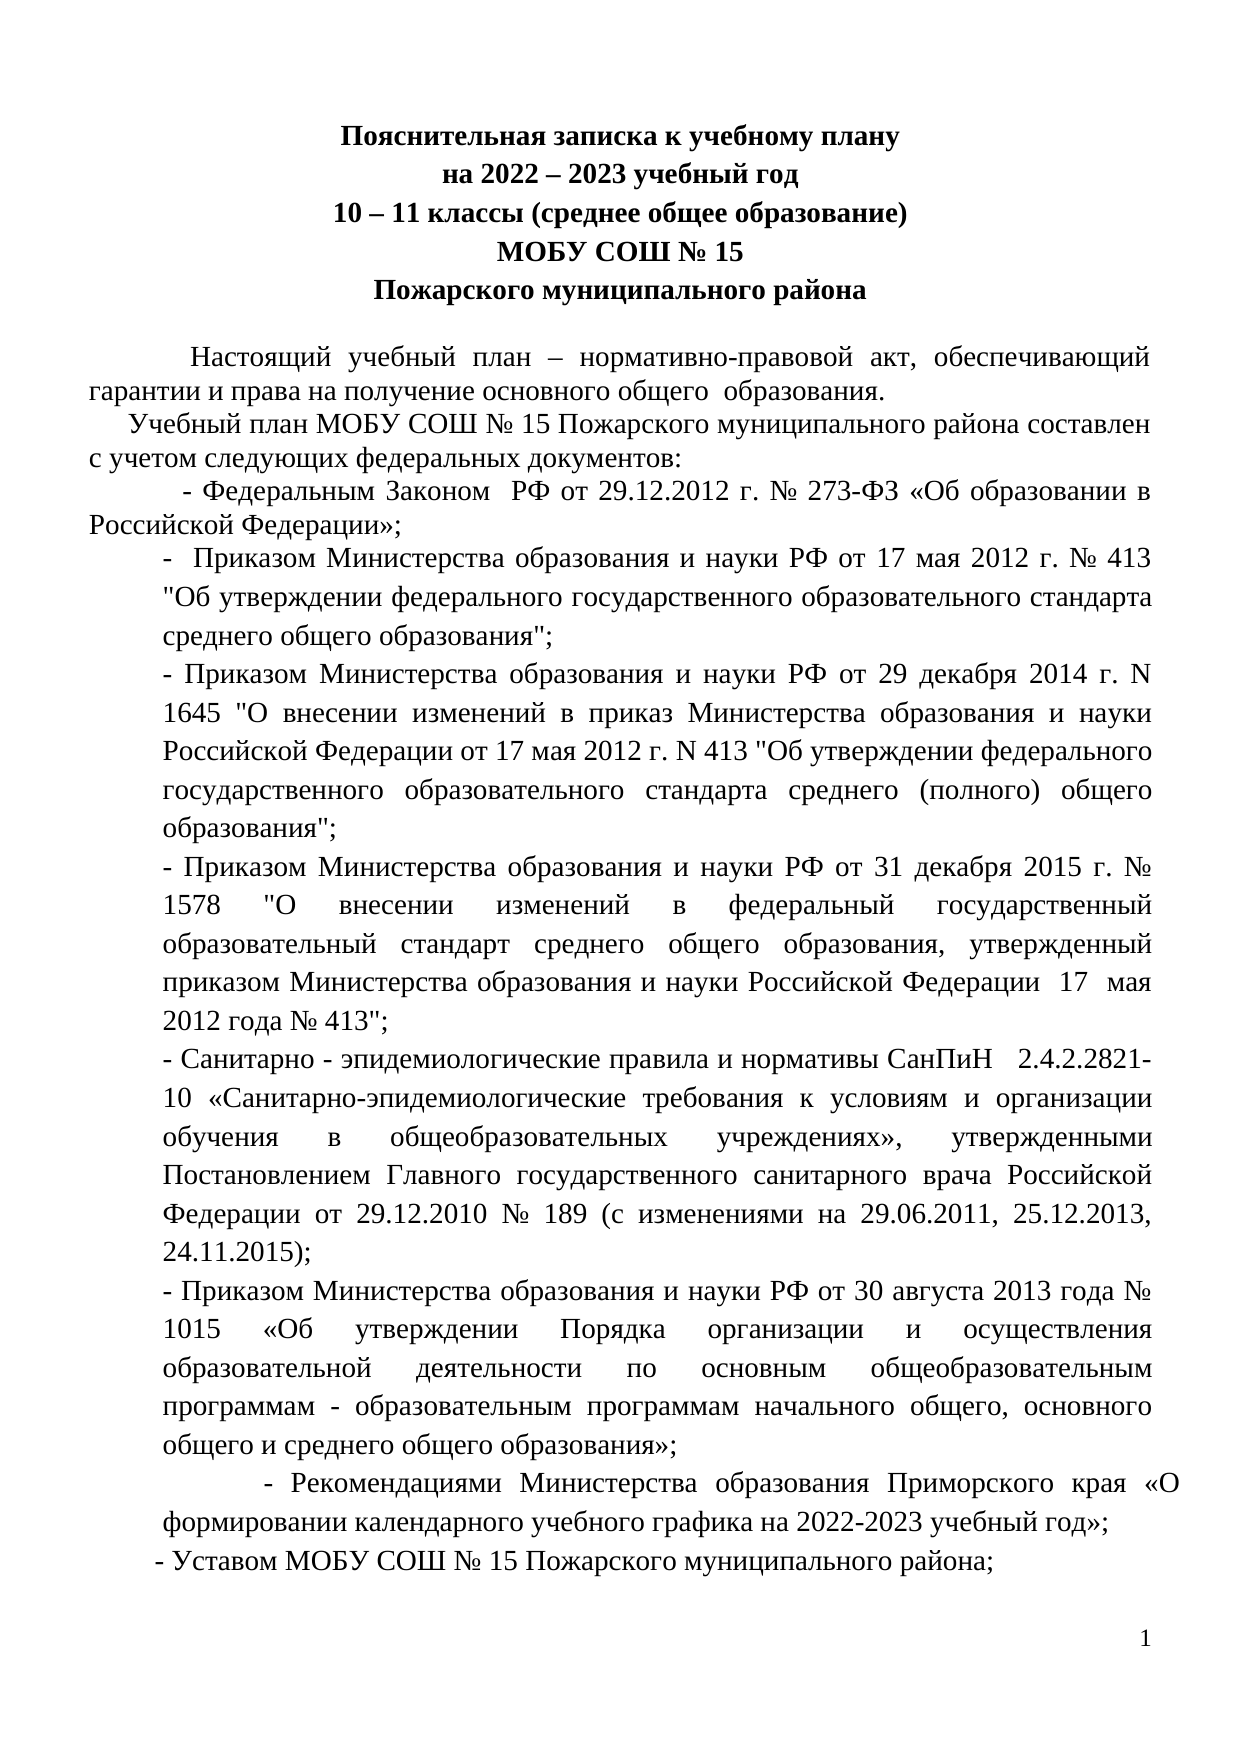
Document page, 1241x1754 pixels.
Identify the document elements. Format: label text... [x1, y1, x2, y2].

list - Санитарно - эпидемиологические правила и нормативы СанПиН 2.4.2.2821- 10 «Санитарно-эпидемиологические требования к условиям и организации обучения в общеобразовательных учреждениях», утвержденными Постановлением Главного государственного санитарного врача Российской Федерации от 29.12.2010 № 189 (с изменениями на 29.06.2011, 25.12.2013, 24.11.2015); [162, 1042, 1153, 1268]
text - Рекомендациями Министерства образования Приморского края «О формировании календарного учебного графика на 2022-2023 учебный год»; [89, 1466, 1181, 1538]
text Настоящий учебный план – нормативно-правовой акт, обеспечивающий гарантии и права на получение основного общего образования. [89, 339, 1152, 406]
list - Приказом Министерства образования и науки РФ от 31 декабря 2015 г. № 1578 "О внесении изменений в федеральный государственный образовательный стандарт среднего общего образования, утвержденный приказом Министерства образования и науки Российской Федерации 17 мая 2012 года № 413"; [162, 849, 1153, 1037]
list - Приказом Министерства образования и науки РФ от 29 декабря 2014 г. N 1645 "О внесении изменений в приказ Министерства образования и науки Российской Федерации от 17 мая 2012 г. N 413 "Об утверждении федерального государственного образовательного стандарта среднего (полного) общего образования"; [162, 656, 1153, 844]
text - Уставом МОБУ СОШ № 15 Пожарского муниципального района; [89, 1543, 1152, 1576]
text Пожарского муниципального района [89, 272, 1152, 306]
text - Федеральным Законом РФ от 29.12.2012 г. № 273-ФЗ «Об образовании в Российской Федерации»; [89, 473, 1153, 541]
list - Приказом Министерства образования и науки РФ от 30 августа 2013 года № 1015 «Об утверждении Порядка организации и осуществления образовательной деятельности по основным общеобразовательным программам - образовательным программам начального общего, основного общего и среднего общего образования»; [162, 1273, 1153, 1461]
list - Приказом Министерства образования и науки РФ от 17 мая 2012 г. № 413 "Об утверждении федерального государственного образовательного стандарта среднего общего образования"; [162, 541, 1153, 651]
text на 2022 – 2023 учебный год [89, 157, 1152, 190]
text Учебный план МОБУ СОШ № 15 Пожарского муниципального района составлен с учетом следующих федеральных документов: [89, 406, 1152, 473]
text 10 – 11 классы (среднее общее образование) [89, 195, 1152, 229]
text Пояснительная записка к учебному плану [89, 118, 1152, 152]
text МОБУ СОШ № 15 [89, 234, 1152, 267]
